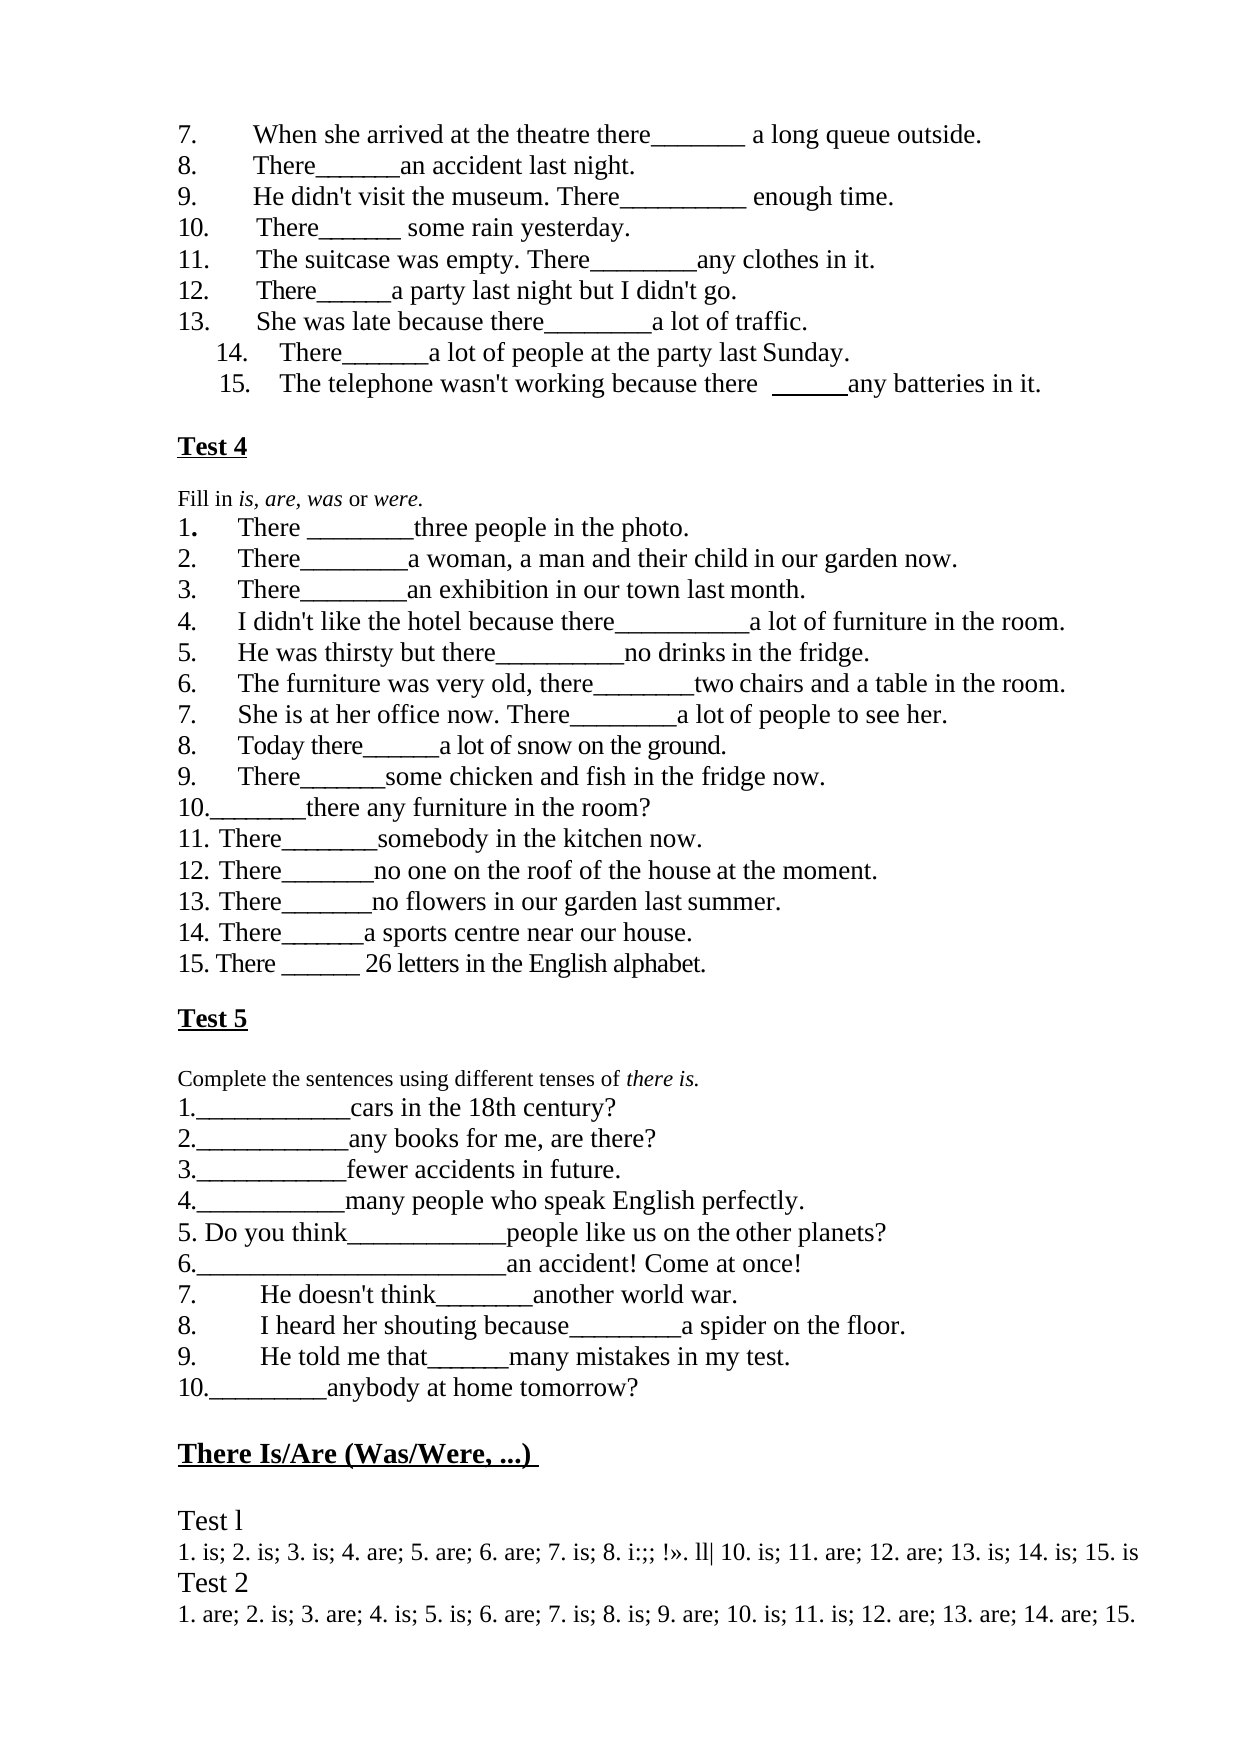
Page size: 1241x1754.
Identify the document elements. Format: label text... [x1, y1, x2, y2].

text 6. The furniture was very old, there two chairs and a table in the room. [177, 667, 1152, 698]
text 1. is; 2. is; 3. is; 4. are; 5. are; 6. are; 7. is; 8. i:;; !». ll| 10. is; 11. are; 12. are; 13. is; 14. is; 15. is [177, 1537, 1152, 1565]
text 13. There no flowers in our garden last summer. [177, 885, 1152, 916]
list There an accident last night. [177, 149, 1152, 180]
list There some rain yesterday. [177, 212, 1152, 243]
text Complete the sentences using different tenses of there is. [177, 1065, 1152, 1091]
text 15. The telephone wasn't working because there any batteries in it. [177, 367, 1152, 398]
text 10. anybody at home tomorrow? [177, 1371, 1152, 1402]
text 3. fewer accidents in future. [177, 1153, 1152, 1184]
text 1. cars in the 18th century? [177, 1091, 1152, 1122]
list There a party last night but I didn't go. [177, 274, 1152, 305]
list He didn't visit the museum. There enough time. [177, 180, 1152, 212]
text 3. There an exhibition in our town last month. [177, 573, 1152, 604]
text 7. She is at her office now. There a lot of people to see her. [177, 698, 1152, 729]
text 4. I didn't like the hotel because there a lot of furniture in the room. [177, 604, 1152, 636]
text 12. There no one on the roof of the house at the moment. [177, 854, 1152, 885]
list He doesn't think another world war. [177, 1278, 1152, 1309]
list She was late because there a lot of traffic. [177, 305, 1152, 336]
text 4. many people who speak English perfectly. [177, 1184, 1152, 1216]
list Today there a lot of snow on the ground. [177, 729, 1152, 760]
list There a sports centre near our house. [177, 916, 1152, 947]
list He told me that many mistakes in my test. [177, 1340, 1152, 1371]
text 5. He was thirsty but there no drinks in the fridge. [177, 636, 1152, 667]
text Test 4 [177, 429, 1152, 461]
list When she arrived at the theatre there a long queue outside. [177, 118, 1152, 149]
text 15. There ______ 26 letters in the English alphabet. [177, 947, 1152, 978]
text 1. There three people in the photo. [177, 511, 1152, 542]
text 10. there any furniture in the room? [177, 791, 1152, 823]
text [177, 1599, 1152, 1628]
text 2. any books for me, are there? [177, 1122, 1152, 1153]
text 2. There a woman, a man and their child in our garden now. [177, 542, 1152, 573]
text Test l [177, 1503, 1152, 1537]
list I heard her shouting because a spider on the floor. [177, 1309, 1152, 1340]
text There Is/Are (Was/Were, ...) [177, 1436, 1152, 1469]
text 11. There somebody in the kitchen now. [177, 823, 1152, 854]
text Fill in is, are, was or were. [177, 485, 1152, 511]
text 14. There a lot of people at the party last Sunday. [177, 336, 1152, 367]
text Test 5 [177, 1002, 1152, 1033]
text 5. Do you think people like us on the other planets? 6. an accident! Come at once! [177, 1216, 1152, 1278]
list There some chicken and fish in the fridge now. [177, 760, 1152, 791]
list The suitcase was empty. There any clothes in it. [177, 243, 1152, 274]
text Test 2 [177, 1565, 1152, 1599]
